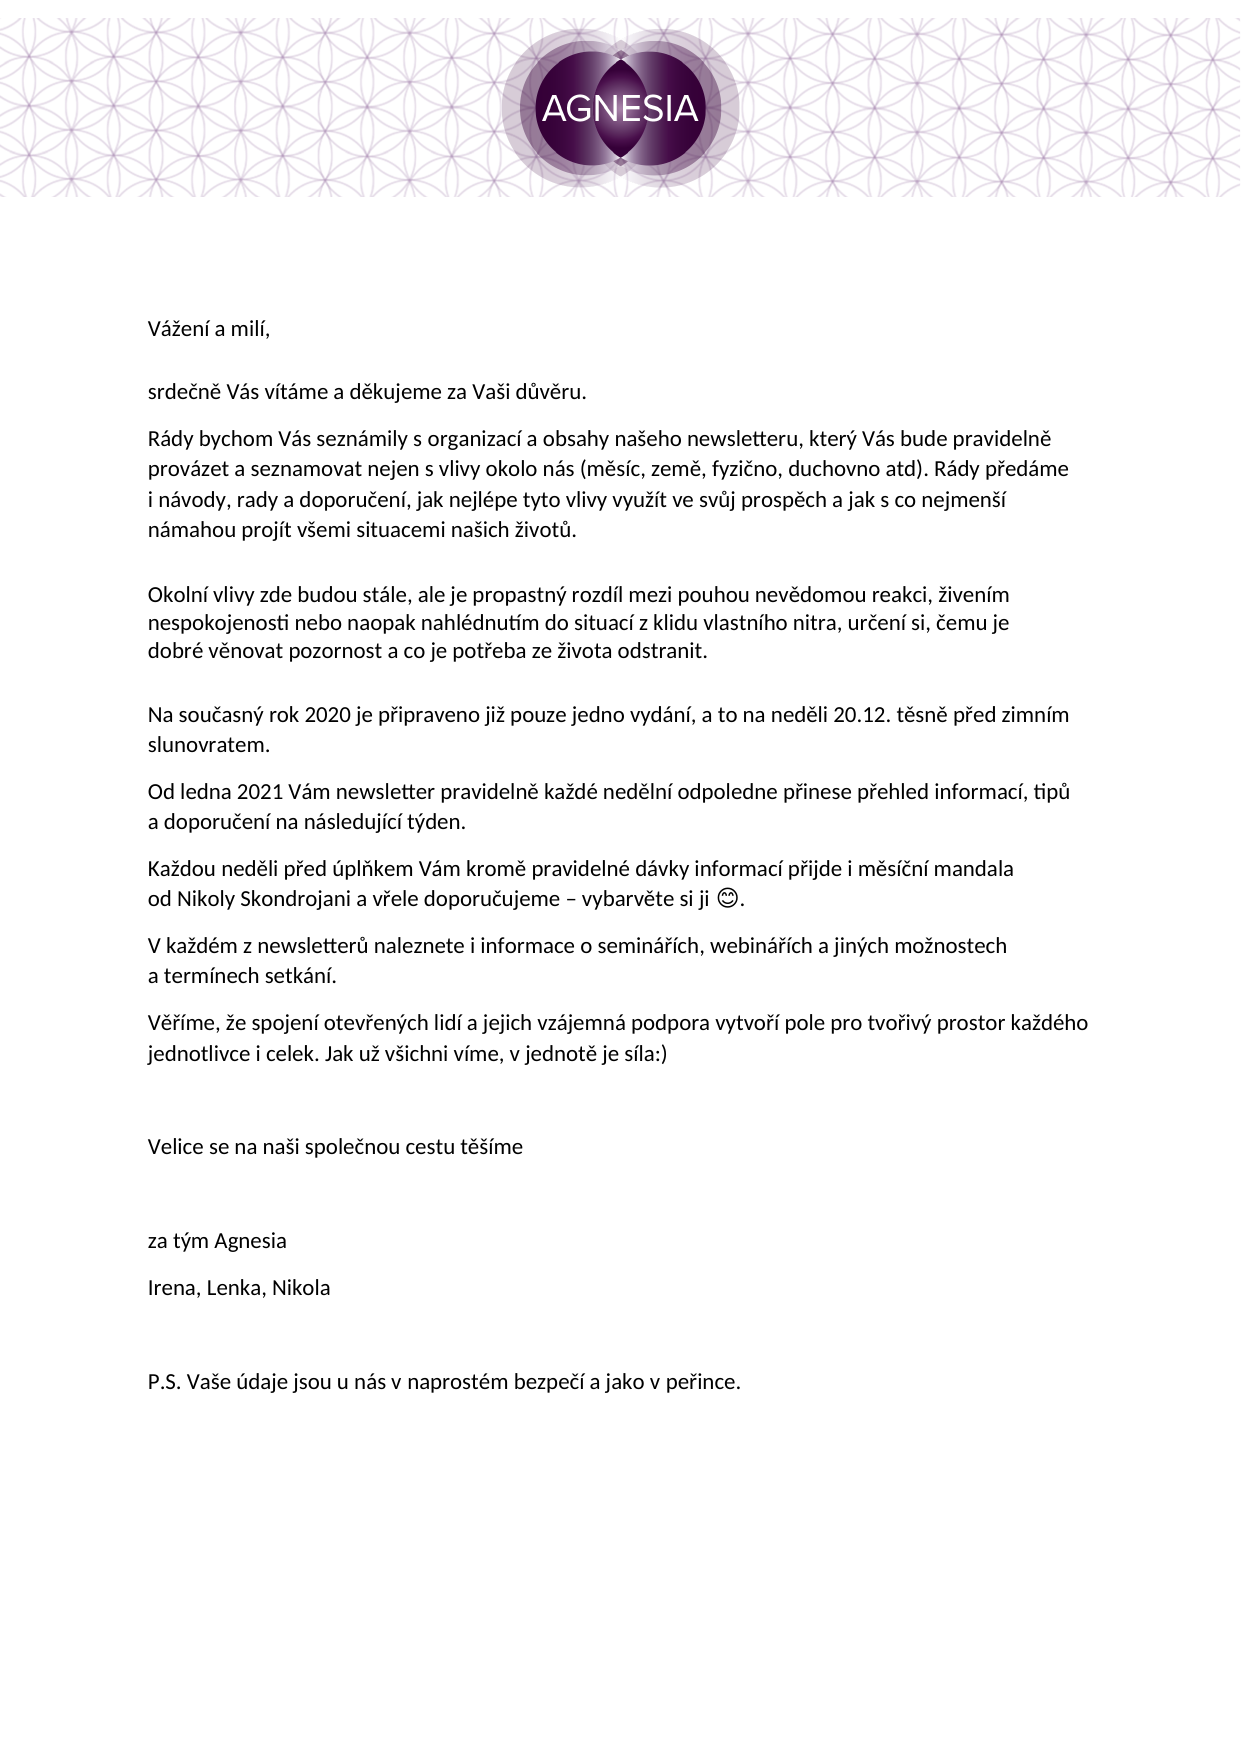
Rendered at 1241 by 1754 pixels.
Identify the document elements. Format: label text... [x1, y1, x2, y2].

text Okolní vlivy zde budou stále, ale je propastný rozdíl mezi pouhou nevědomou reakci, živením nespokojenosti nebo naopak nahlédnutím do situací z klidu vlastního nitra, určení si, čemu je dobré věnovat pozornost a co je potřeba ze života odstranit. [148, 581, 1030, 664]
text V každém z newsletterů naleznete i informace o seminářích, webinářích a jiných možnostech a termínech setkání. [148, 931, 1093, 990]
text za tým Agnesia [148, 1226, 1093, 1254]
text Irena, Lenka, Nikola [148, 1273, 1093, 1301]
text Velice se na naši společnou cestu těšíme [148, 1132, 1093, 1161]
text Vážení a milí, [148, 314, 1030, 342]
text Na současný rok 2020 je připraveno již pouze jedno vydání, a to na neděli 20.12. těsně před zimním slunovratem. [148, 700, 1093, 758]
text P.S. Vaše údaje jsou u nás v naprostém bezpečí a jako v peřince. [148, 1367, 1093, 1395]
text Věříme, že spojení otevřených lidí a jejich vzájemná podpora vytvoří pole pro tvořivý prostor každého jednotlivce i celek. Jak už všichni víme, v jednotě je síla:) [148, 1008, 1093, 1067]
picture [0, 18, 1241, 197]
text Od ledna 2021 Vám newsletter pravidelně každé nedělní odpoledne přinese přehled informací, tipů a doporučení na následující týden. [148, 777, 1093, 835]
text srdečně Vás vítáme a děkujeme za Vaši důvěru. [148, 377, 1093, 405]
text Rády bychom Vás seznámily s organizací a obsahy našeho newsletteru, který Vás bude pravidelně provázet a seznamovat nejen s vlivy okolo nás (měsíc, země, fyzično, duchovno atd). Rády předáme i návody, rady a doporučení, jak nejlépe tyto vlivy využít ve svůj prospěch a jak s co nejmenší námahou projít všemi situacemi našich životů. [148, 424, 1093, 543]
text Každou neděli před úplňkem Vám kromě pravidelné dávky informací přijde i měsíční mandala od Nikoly Skondrojani a vřele doporučujeme – vybarvěte si ji 😊. [148, 854, 1093, 913]
